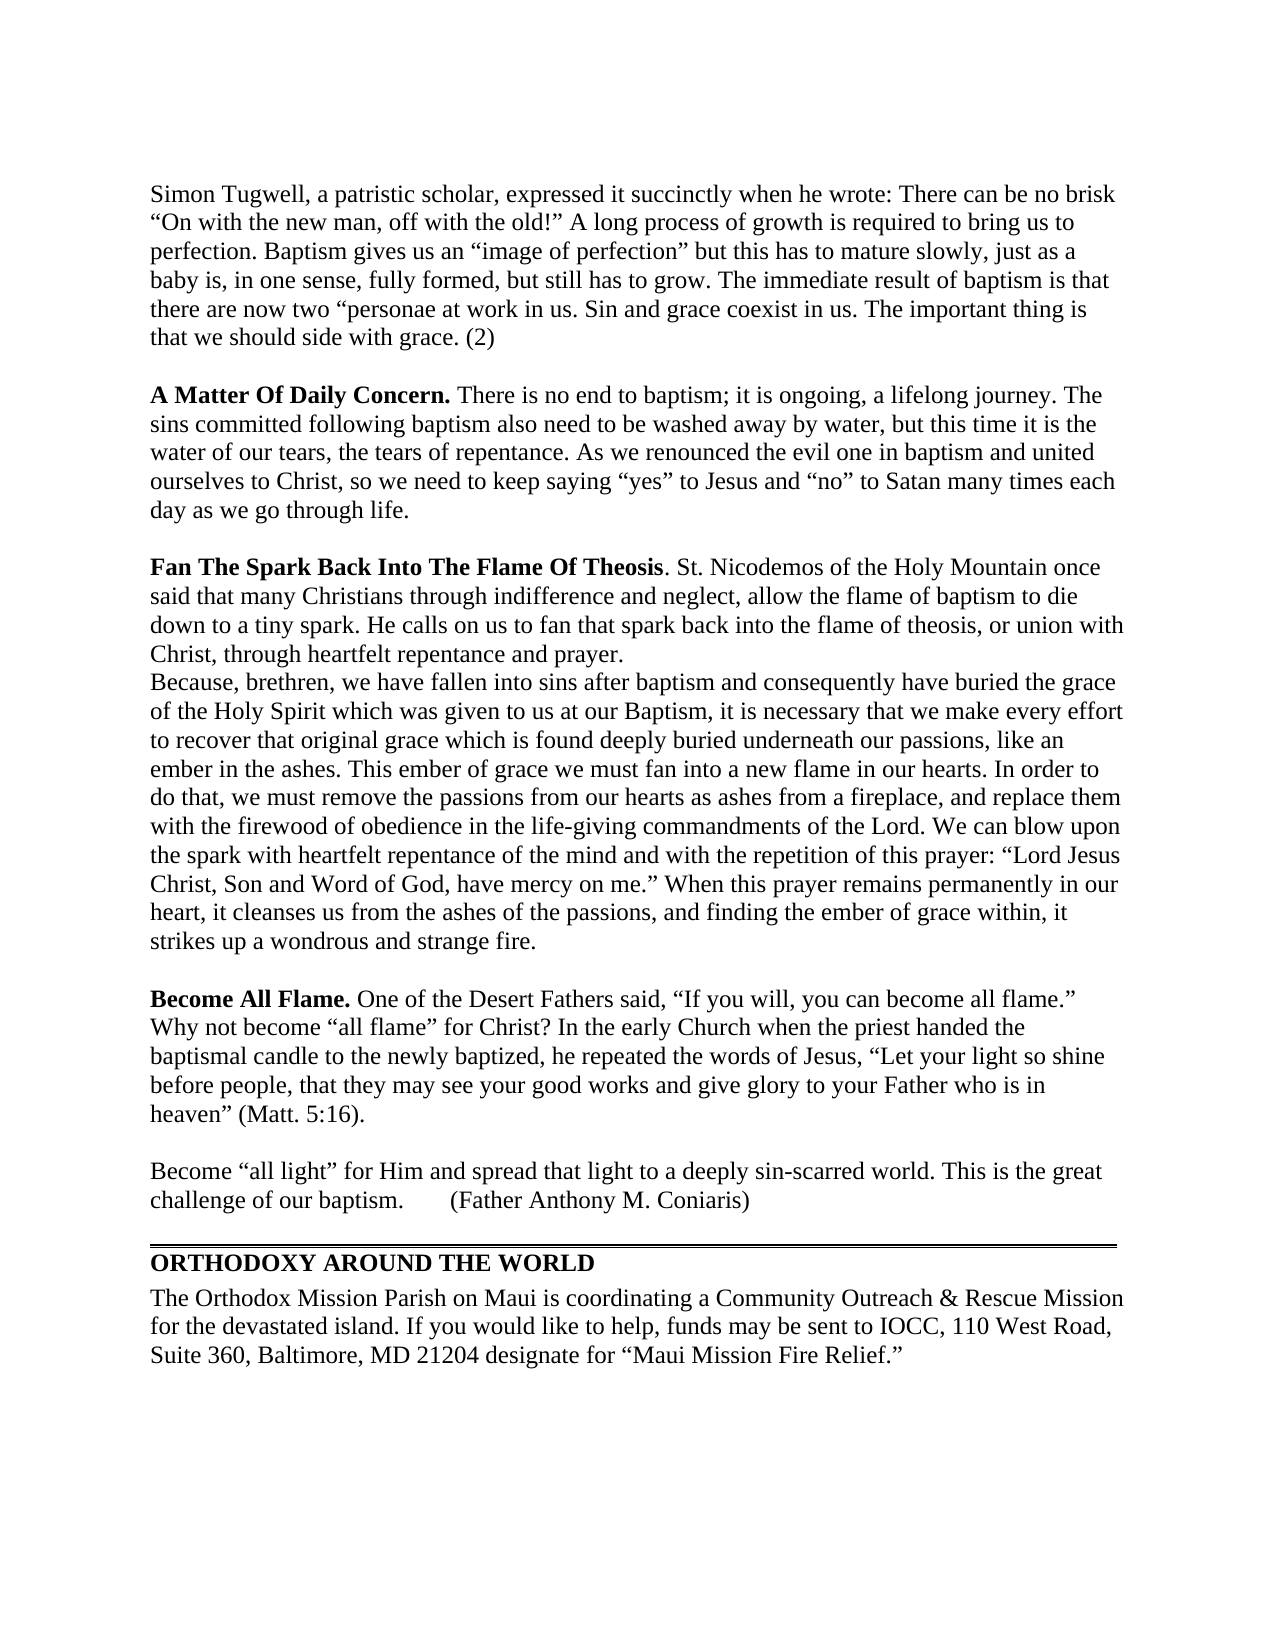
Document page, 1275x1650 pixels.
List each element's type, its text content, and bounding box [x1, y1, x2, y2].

text A Matter Of Daily Concern. There is no end to baptism; it is ongoing, a lifelong journey. The sins committed following baptism also need to be washed away by water, but this time it is the water of our tears, the tears of repentance. As we renounced the evil one in baptism and united ourselves to Christ, so we need to keep saying “yes” to Jesus and “no” to Satan many times each day as we go through life. [150, 380, 1125, 524]
text Simon Tugwell, a patristic scholar, expressed it succinctly when he wrote: There can be no brisk “On with the new man, off with the old!” A long process of growth is required to bring us to perfection. Baptism gives us an “image of perfection” but this has to mature slowly, just as a baby is, in one sense, fully formed, but still has to grow. The immediate result of baptism is that there are now two “personae at work in us. Sin and grace coexist in us. The important thing is that we should side with grace. (2) [150, 179, 1125, 351]
text The Orthodox Mission Parish on Maui is coordinating a Community Outreach & Rescue Mission for the devastated island. If you would like to help, funds may be sent to IOCC, 110 West Road, Suite 360, Baltimore, MD 21204 designate for “Maui Mission Fire Relief.” [150, 1283, 1125, 1369]
text Fan The Spark Back Into The Flame Of Theosis. St. Nicodemos of the Holy Mountain once said that many Christians through indifference and neglect, allow the flame of baptism to die down to a tiny spark. He calls on us to fan that spark back into the flame of theosis, or union with Christ, through heartfelt repentance and prayer. [150, 552, 1125, 667]
text Because, brethren, we have fallen into sins after baptism and consequently have buried the grace of the Holy Spirit which was given to us at our Baptism, it is necessary that we make every effort to recover that original grace which is found deeply buried underneath our passions, like an ember in the ashes. This ember of grace we must fan into a new flame in our hearts. In order to do that, we must remove the passions from our hearts as ashes from a fireplace, and replace them with the firewood of obedience in the life-giving commandments of the Lord. We can blow upon the spark with heartfelt repentance of the mind and with the repetition of this prayer: “Lord Jesus Christ, Son and Word of God, have mercy on me.” When this prayer remains permanently in our heart, it cleanses us from the ashes of the passions, and finding the ember of grace within, it strikes up a wondrous and strange fire. [150, 667, 1125, 955]
text ORTHODOXY AROUND THE WORLD [150, 1248, 1125, 1276]
text Become All Flame. One of the Desert Fathers said, “If you will, you can become all flame.” Why not become “all flame” for Christ? In the early Church when the priest handed the baptismal candle to the newly baptized, he repeated the words of Jesus, “Let your light so shine before people, that they may see your good works and give glory to your Father who is in heaven” (Matt. 5:16). [150, 984, 1125, 1127]
text Become “all light” for Him and spread that light to a deeply sin-scarred world. This is the great challenge of our baptism. (Father Anthony M. Coniaris) [150, 1156, 1125, 1214]
